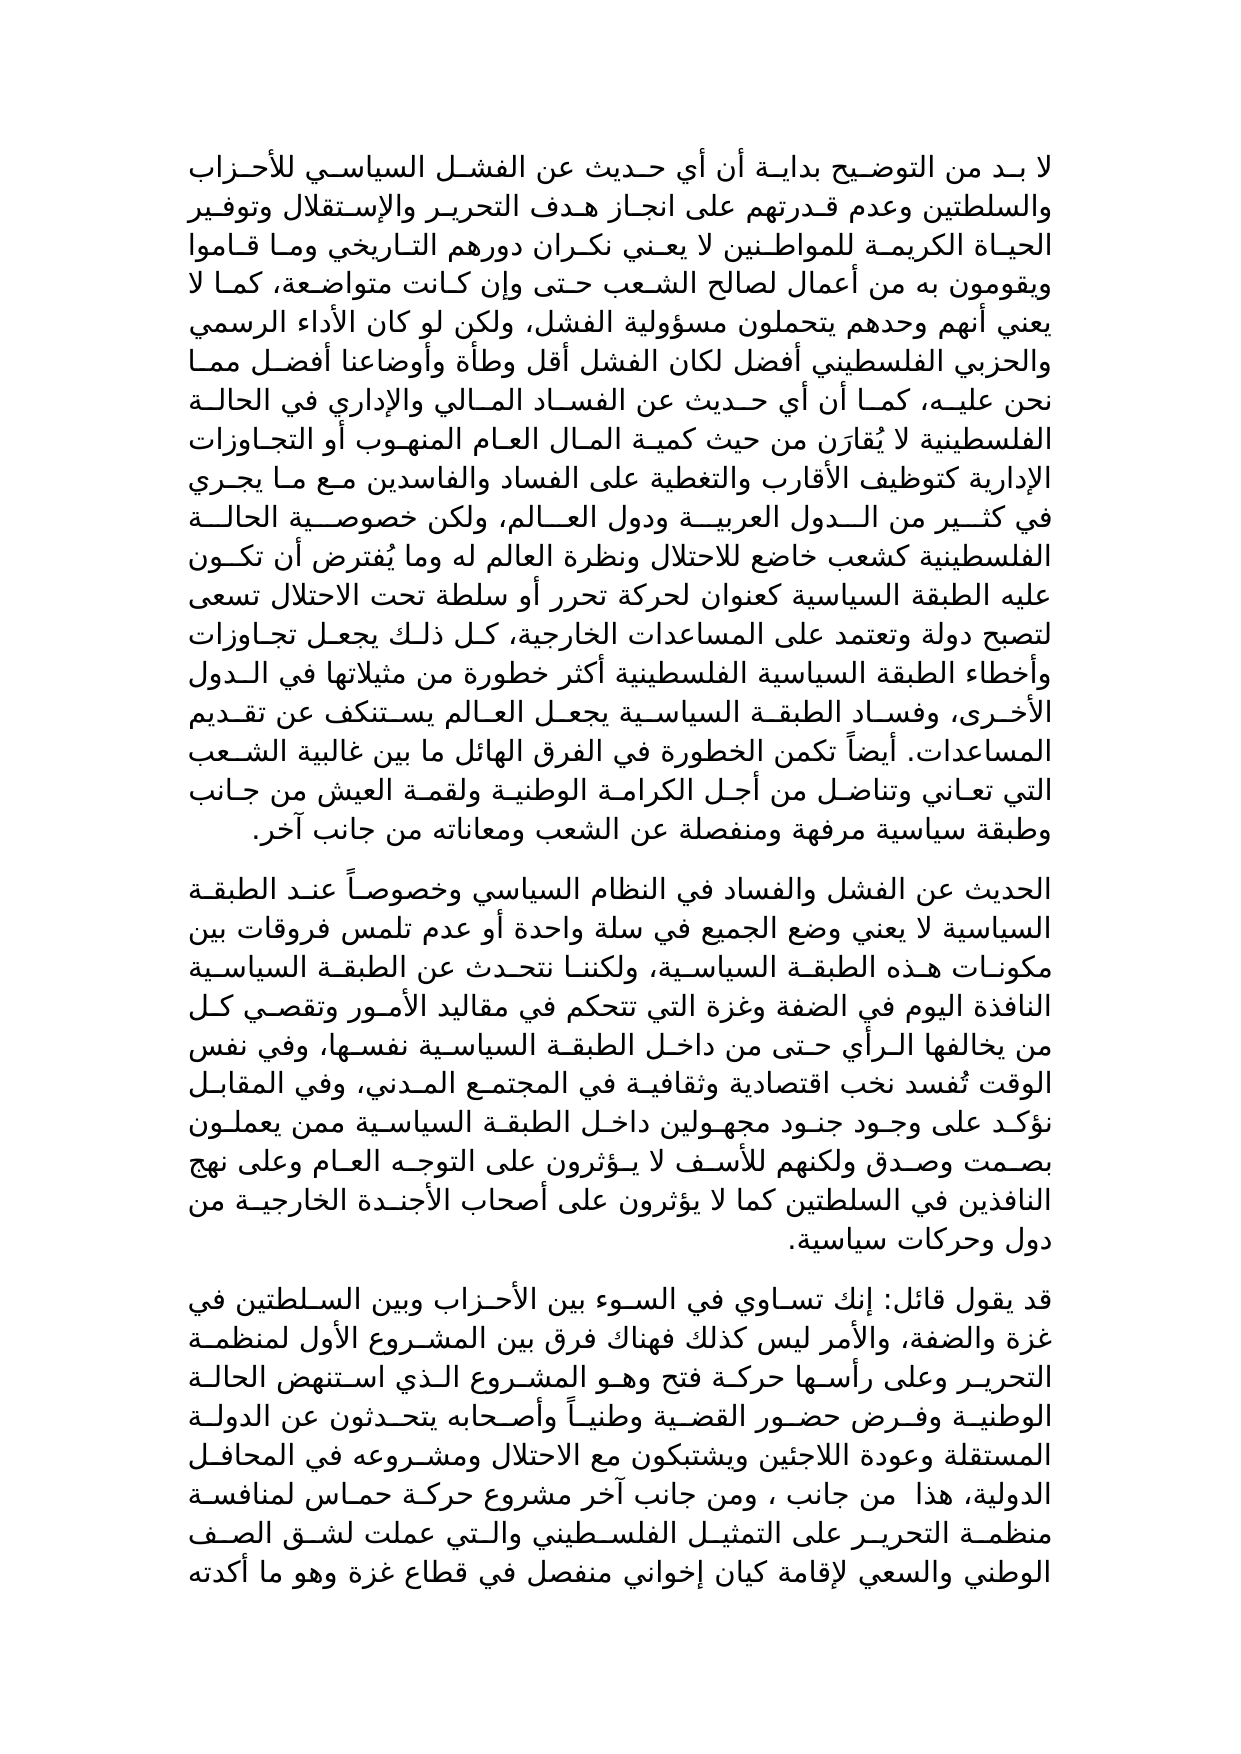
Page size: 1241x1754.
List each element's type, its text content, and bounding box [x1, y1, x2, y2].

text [187, 1282, 1053, 1589]
text الحديث عن الفشل والفساد في النظام السياسي وخصوصاً عند الطبقة السياسية لا يعني وضع الجميع في سلة واحدة أو عدم تلمس فروقات بين مكونات هذه الطبقة السياسية، ولكننا نتحدث عن الطبقة السياسية النافذة اليوم في الضفة وغزة التي تتحكم في مقاليد الأمور وتقصي كل من يخالفها الرأي حتى من داخل الطبقة السياسية نفسها، وفي نفس الوقت تُفسد نخب اقتصادية وثقافية في المجتمع المدني، وفي المقابل نؤكد على وجود جنود مجهولين داخل الطبقة السياسية ممن يعملون بصمت وصدق ولكنهم للأسف لا يؤثرون على التوجه العام وعلى نهج النافذين في السلطتين كما لا يؤثرون على أصحاب الأجندة الخارجية من دول وحركات سياسية. [187, 872, 1053, 1257]
text لا بد من التوضيح بداية أن أي حديث عن الفشل السياسي للأحزاب والسلطتين وعدم قدرتهم على انجاز هدف التحرير والإستقلال وتوفير الحياة الكريمة للمواطنين لا يعني نكران دورهم التاريخي وما قاموا ويقومون به من أعمال لصالح الشعب حتى وإن كانت متواضعة، كما لا يعني أنهم وحدهم يتحملون مسؤولية الفشل، ولكن لو كان الأداء الرسمي والحزبي الفلسطيني أفضل لكان الفشل أقل وطأة وأوضاعنا أفضل مما نحن عليه، كما أن أي حديث عن الفساد المالي والإداري في الحالة الفلسطينية لا يُقارَن من حيث كمية المال العام المنهوب أو التجاوزات الإدارية كتوظيف الأقارب والتغطية على الفساد والفاسدين مع ما يجري في كثير من الدول العربية ودول العالم، ولكن خصوصية الحالة الفلسطينية كشعب خاضع للاحتلال ونظرة العالم له وما يُفترض أن تكون عليه الطبقة السياسية كعنوان لحركة تحرر أو سلطة تحت الاحتلال تسعى لتصبح دولة وتعتمد على المساعدات الخارجية، كل ذلك يجعل تجاوزات وأخطاء الطبقة السياسية الفلسطينية أكثر خطورة من مثيلاتها في الدول الأخرى، وفساد الطبقة السياسية يجعل العالم يستنكف عن تقديم المساعدات. أيضاً تكمن الخطورة في الفرق الهائل ما بين غالبية الشعب التي تعاني وتناضل من أجل الكرامة الوطنية ولقمة العيش من جانب وطبقة سياسية مرفهة ومنفصلة عن الشعب ومعاناته من جانب آخر. [187, 150, 1053, 846]
